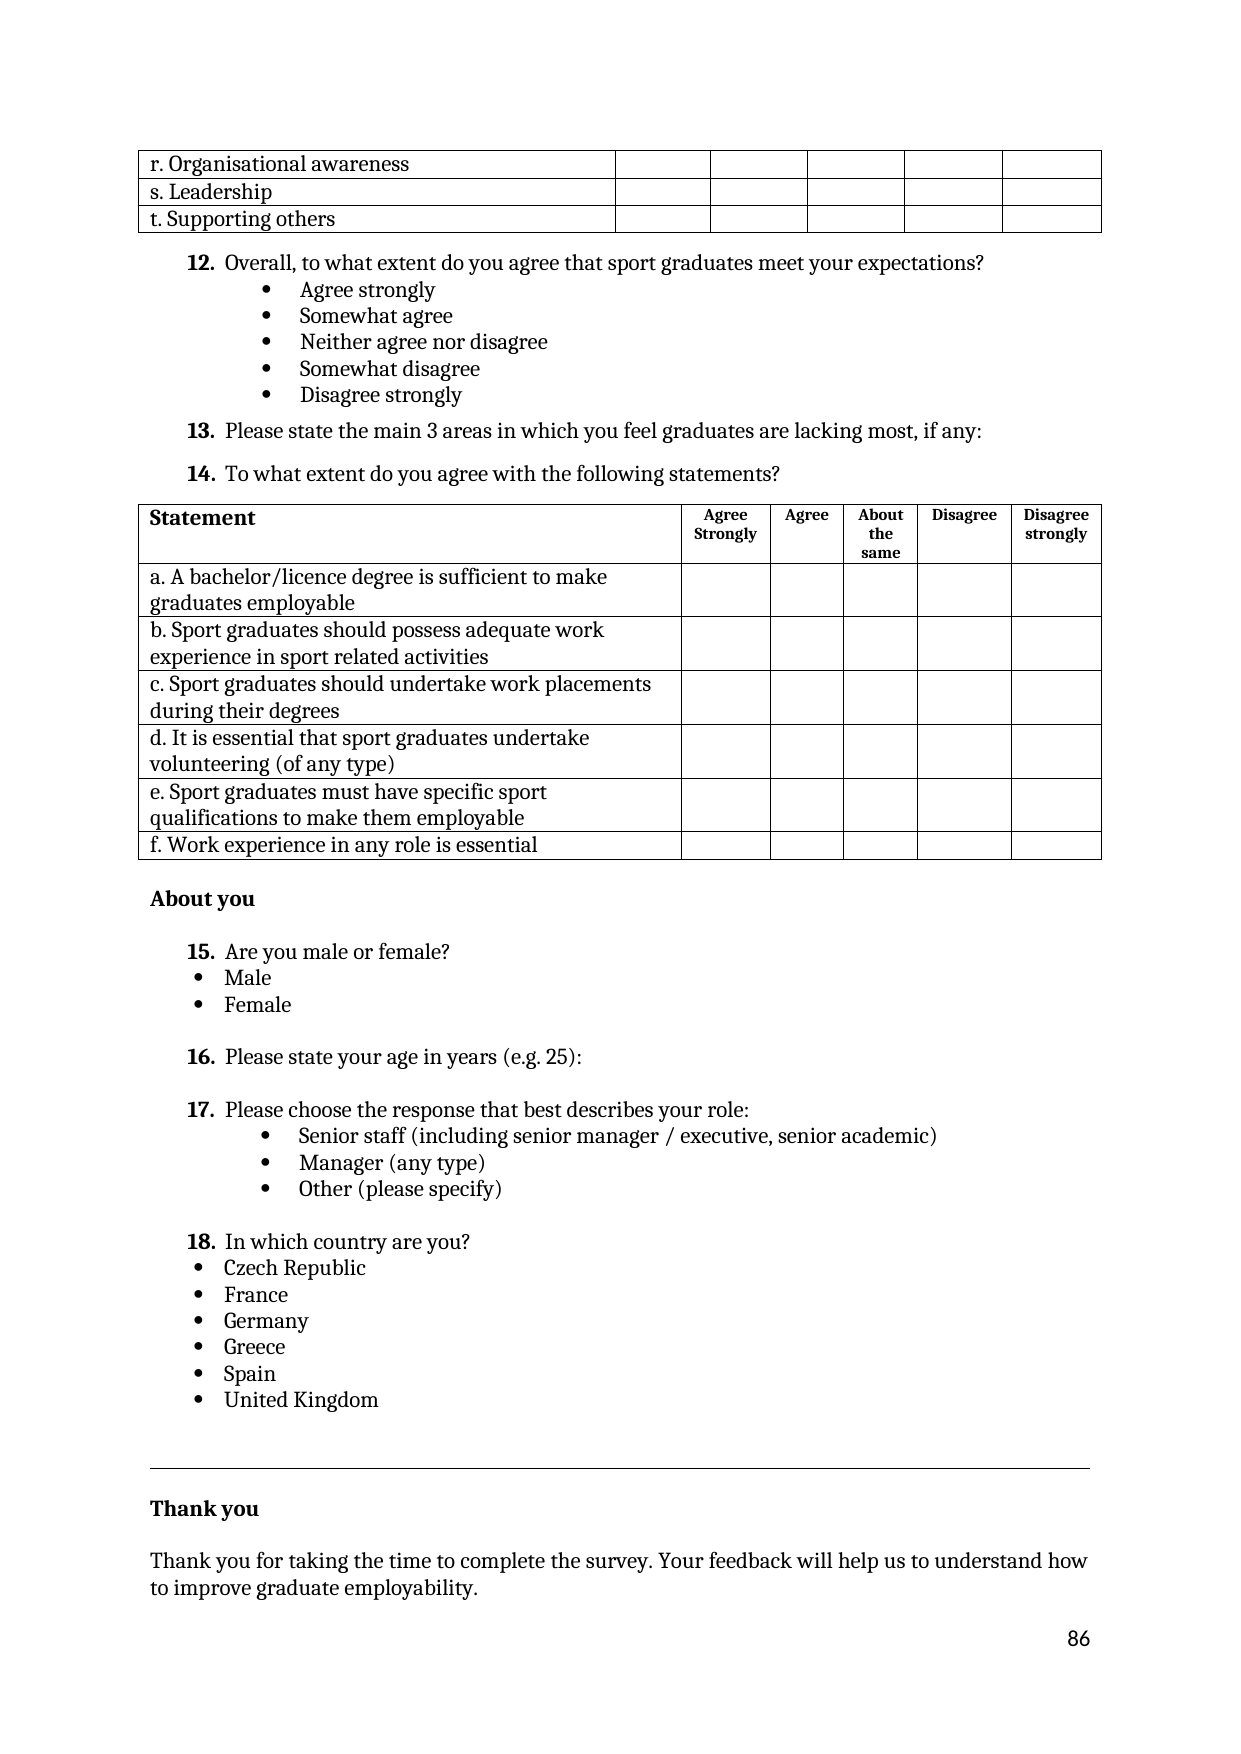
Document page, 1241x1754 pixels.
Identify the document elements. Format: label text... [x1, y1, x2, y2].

table_cell [1003, 179, 1101, 205]
list Overall, to what extent do you agree that sport graduates meet your expectations? [187, 250, 1090, 276]
table_cell [844, 779, 917, 831]
list Somewhat disagree [262, 355, 1090, 382]
table_cell [682, 725, 770, 777]
table_cell e. Sport graduates must have specific sport qualifications to make them employable [139, 779, 681, 831]
table_cell [682, 564, 770, 616]
table_cell [808, 179, 904, 205]
list Somewhat agree [262, 303, 1090, 329]
table_cell [844, 617, 917, 670]
table_cell t. Supporting others [139, 206, 615, 232]
table_cell [918, 564, 1011, 616]
list Germany [194, 1308, 1090, 1334]
table_cell [711, 179, 807, 205]
text Thank you for taking the time to complete the survey. Your feedback will help us to understand how to improve graduate employability. [150, 1548, 1090, 1601]
list Czech Republic [194, 1255, 1090, 1281]
table_cell r. Organisational awareness [139, 151, 615, 177]
list To what extent do you agree with the following statements? [187, 461, 1090, 487]
table_cell [682, 671, 770, 724]
table_cell [1012, 671, 1101, 724]
table_cell [905, 151, 1002, 177]
table_cell [711, 151, 807, 177]
table_cell [918, 725, 1011, 777]
table_cell [1012, 725, 1101, 777]
table_cell [1003, 206, 1101, 232]
list Spain [194, 1360, 1090, 1387]
list Female [194, 991, 1090, 1018]
table_cell [771, 617, 843, 670]
table_header Disagree strongly [1012, 505, 1101, 562]
table_cell [1012, 832, 1101, 859]
table_cell [918, 671, 1011, 724]
table_header About the same [844, 505, 917, 562]
text Thank you [150, 1495, 1090, 1522]
list Manager (any type) [261, 1149, 1090, 1176]
table_cell [616, 206, 710, 232]
table_cell [616, 151, 710, 177]
list Are you male or female? [187, 939, 1090, 965]
table_cell [682, 832, 770, 859]
table_cell [905, 206, 1002, 232]
table_cell [844, 832, 917, 859]
table_cell [616, 179, 710, 205]
table_cell [1003, 151, 1101, 177]
list Disagree strongly [262, 382, 1090, 408]
table_cell [844, 564, 917, 616]
table_cell [682, 617, 770, 670]
table_cell [905, 179, 1002, 205]
table_header Statement [139, 505, 681, 562]
table_cell s. Leadership [139, 179, 615, 205]
list Please state the main 3 areas in which you feel graduates are lacking most, if any: [187, 418, 1090, 444]
list Greece [194, 1334, 1090, 1360]
list United Kingdom [194, 1387, 1090, 1413]
table_header Agree [771, 505, 843, 562]
table_cell c. Sport graduates should undertake work placements during their degrees [139, 671, 681, 724]
table_cell [844, 725, 917, 777]
list Male [194, 965, 1090, 991]
table_cell f. Work experience in any role is essential [139, 832, 681, 859]
list Please state your age in years (e.g. 25): [187, 1044, 1090, 1071]
list Agree strongly [262, 276, 1090, 303]
table_cell [682, 779, 770, 831]
table_header Disagree [918, 505, 1011, 562]
table_header Agree Strongly [682, 505, 770, 562]
list In which country are you? [187, 1229, 1090, 1255]
table_cell [808, 151, 904, 177]
table_cell [771, 832, 843, 859]
table_cell [1012, 564, 1101, 616]
list Please choose the response that best describes your role: [187, 1097, 1090, 1123]
list Senior staff (including senior manager / executive, senior academic) [261, 1123, 1090, 1149]
table_cell b. Sport graduates should possess adequate work experience in sport related activities [139, 617, 681, 670]
table_cell [1012, 779, 1101, 831]
table_cell [711, 206, 807, 232]
table_cell [771, 779, 843, 831]
table_cell [1012, 617, 1101, 670]
table_cell d. It is essential that sport graduates undertake volunteering (of any type) [139, 725, 681, 777]
table_cell [771, 564, 843, 616]
table_cell [844, 671, 917, 724]
table_cell [918, 779, 1011, 831]
table_cell [808, 206, 904, 232]
text About you [150, 886, 1090, 912]
list Other (please specify) [261, 1176, 1090, 1202]
list France [194, 1281, 1090, 1308]
table_cell [771, 671, 843, 724]
list Neither agree nor disagree [262, 329, 1090, 355]
table_cell [918, 832, 1011, 859]
table_cell a. A bachelor/licence degree is sufficient to make graduates employable [139, 564, 681, 616]
table_cell [771, 725, 843, 777]
table_cell [918, 617, 1011, 670]
